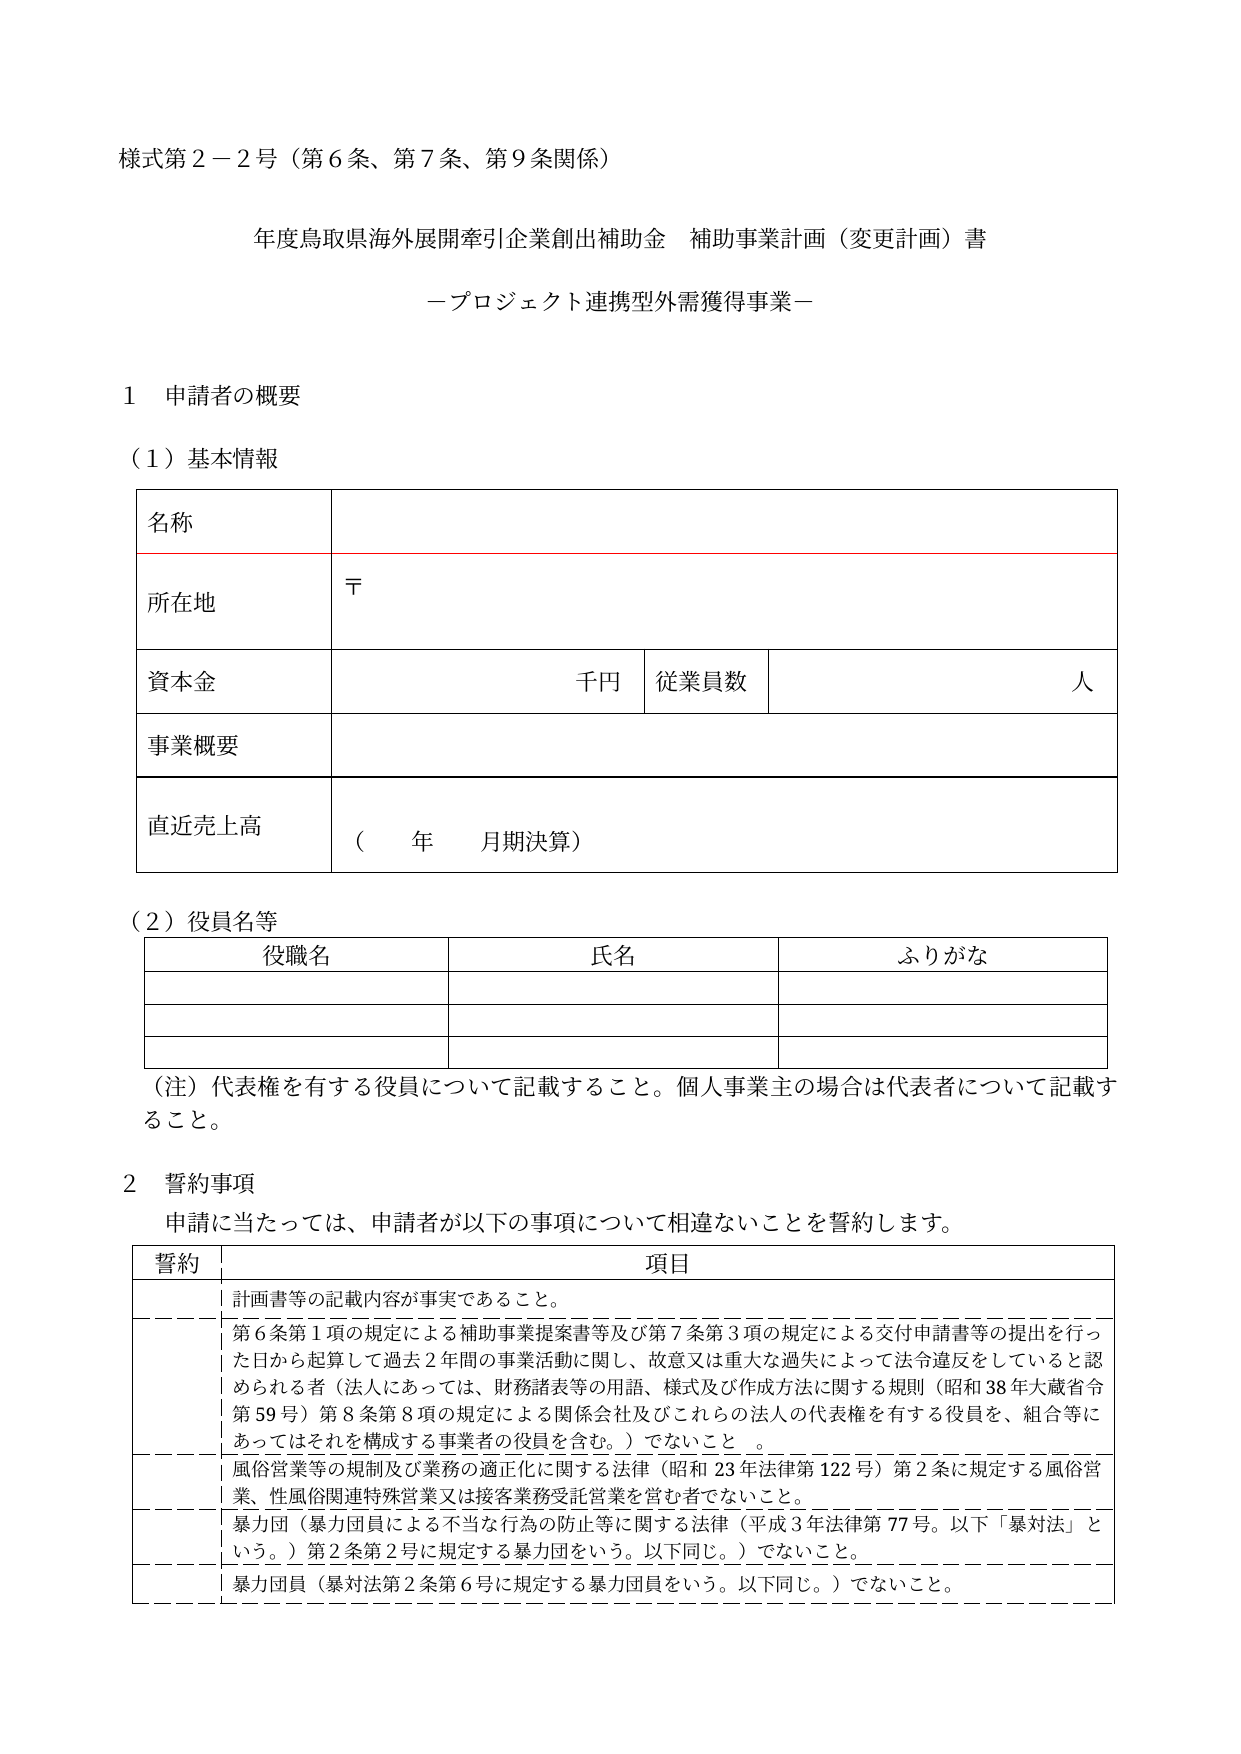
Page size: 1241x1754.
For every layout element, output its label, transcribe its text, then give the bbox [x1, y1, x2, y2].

table_cell 暴力団員（暴対法第２条第６号に規定する暴力団員をいう。以下同じ。）でないこと。 [221, 1564, 1114, 1603]
table_cell 資本金 [137, 650, 331, 712]
table_cell [449, 972, 778, 1003]
table_cell [332, 714, 1117, 776]
text （注）代表権を有する役員について記載すること。個人事業主の場合は代表者について記載すること。 [141, 1069, 1122, 1135]
text 申請に当たっては、申請者が以下の事項について相違ないことを誓約します。 [164, 1206, 1122, 1238]
table_header 氏名 [449, 938, 778, 971]
table_cell 千円 [332, 650, 644, 712]
text 年度鳥取県海外展開牽引企業創出補助金 補助事業計画（変更計画）書 [118, 206, 1122, 269]
table_cell 計画書等の記載内容が事実であること。 [221, 1280, 1114, 1318]
table_cell [779, 1037, 1107, 1068]
table_cell [449, 1037, 778, 1068]
table_cell 所在地 [137, 554, 331, 648]
table_cell [145, 1005, 448, 1036]
table_cell [145, 972, 448, 1003]
table_cell 風俗営業等の規制及び業務の適正化に関する法律（昭和23年法律第122号）第２条に規定する風俗営業、性風俗関連特殊営業又は接客業務受託営業を営む者でないこと。 [221, 1454, 1114, 1509]
text １ 申請者の概要 [118, 363, 1122, 426]
table_cell 従業員数 [645, 650, 768, 712]
text －プロジェクト連携型外需獲得事業－ [118, 269, 1122, 332]
subtitle 様式第２－２号（第６条、第７条、第９条関係） [118, 142, 1122, 174]
table_cell 第６条第１項の規定による補助事業提案書等及び第７条第３項の規定による交付申請書等の提出を行った日から起算して過去２年間の事業活動に関し、故意又は重大な過失によって法令違反をしていると認められる者（法人にあっては、財務諸表等の用語、様式及び作成方法に関する規則（昭和38年大蔵省令第59号）第８条第８項の規定による関係会社及びこれらの法人の代表権を有する役員を、組合等にあってはそれを構成する事業者の役員を含む。）でないこと 。 [221, 1318, 1114, 1454]
table_cell 〒 [332, 554, 1117, 648]
text （１）基本情報 [118, 426, 1122, 489]
table_cell [133, 1509, 221, 1564]
table_header 名称 [137, 490, 331, 553]
text ２ 誓約事項 [118, 1166, 1122, 1199]
table_header 項目 [221, 1246, 1114, 1279]
table_header 誓約 [133, 1246, 221, 1279]
table_header ふりがな [779, 938, 1107, 971]
table_cell [133, 1564, 221, 1603]
table_cell [145, 1037, 448, 1068]
text （２）役員名等 [118, 904, 1122, 937]
table_cell [779, 1005, 1107, 1036]
table_cell 直近売上高 [137, 778, 331, 872]
table_cell 人 [769, 650, 1117, 712]
table_cell [133, 1318, 221, 1454]
table_header [332, 490, 1117, 553]
table_cell [779, 972, 1107, 1003]
table_cell （ 年 月期決算） [332, 778, 1117, 872]
table_cell [133, 1280, 221, 1318]
table_cell 事業概要 [137, 714, 331, 776]
table_cell 暴力団（暴力団員による不当な行為の防止等に関する法律（平成３年法律第77号。以下「暴対法」という。）第２条第２号に規定する暴力団をいう。以下同じ。）でないこと。 [221, 1509, 1114, 1564]
table_cell [449, 1005, 778, 1036]
table_cell [133, 1454, 221, 1509]
table_header 役職名 [145, 938, 448, 971]
